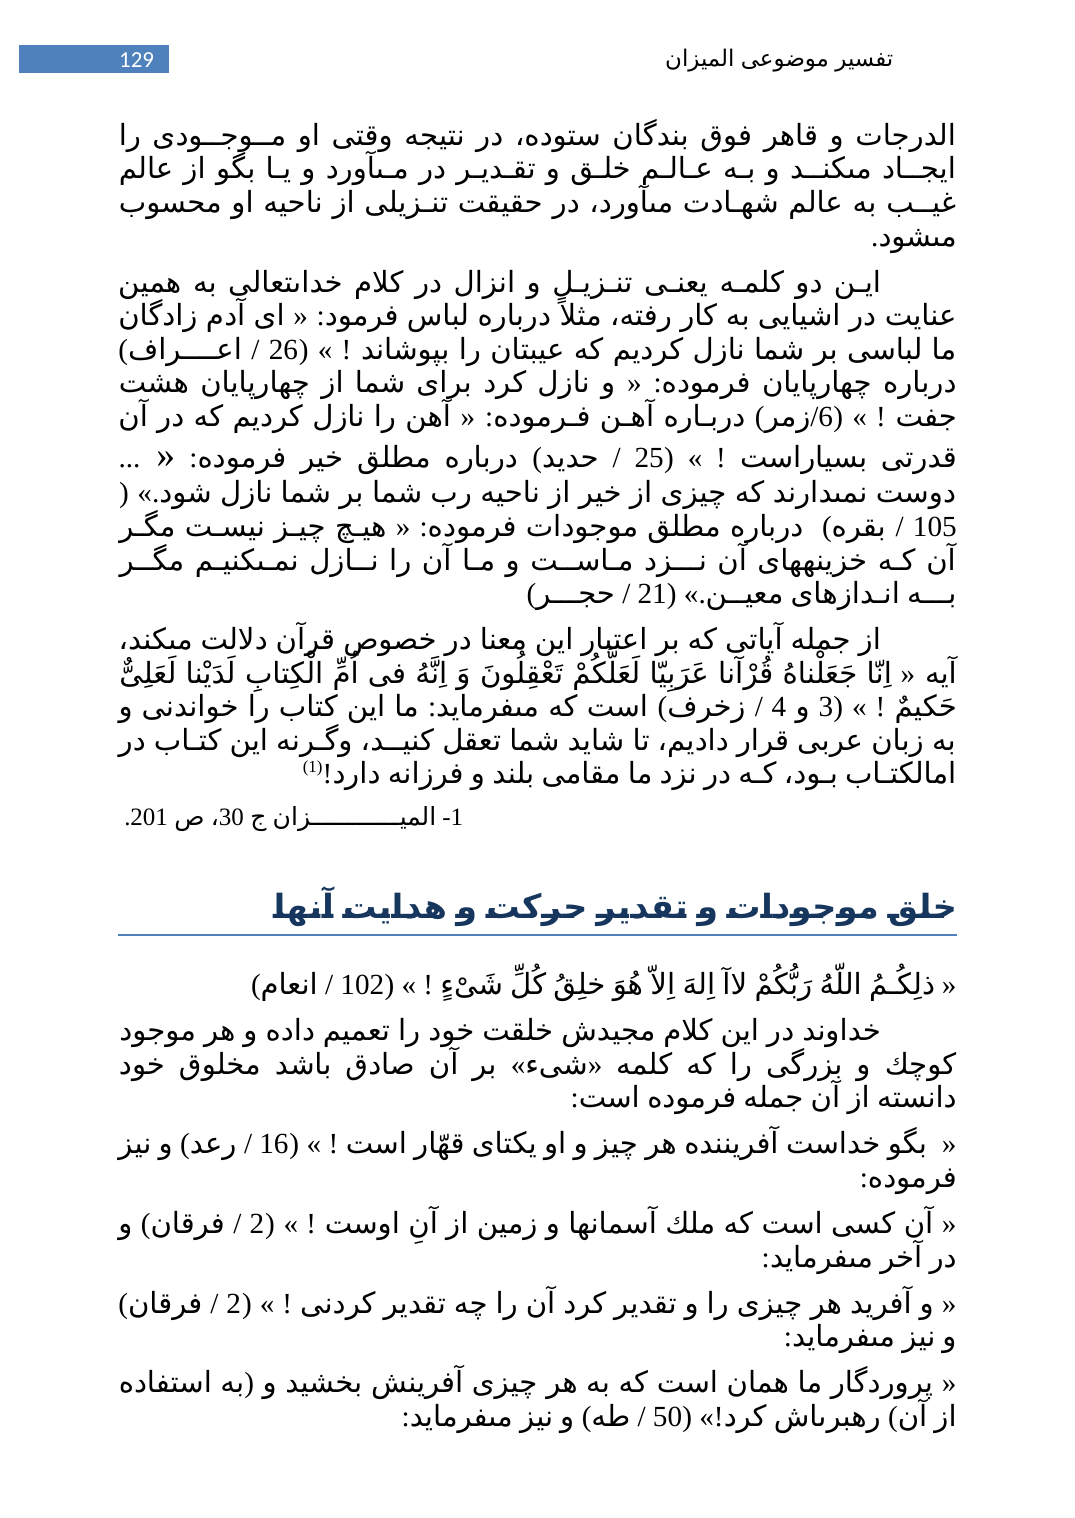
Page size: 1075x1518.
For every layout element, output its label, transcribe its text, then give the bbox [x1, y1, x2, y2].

subtitle خلق موجودات و تقدير حركت و هدايت آن‏ها [118, 887, 957, 934]
text « و آفريد هر چيزى را و تقدير كرد آن را چه تقدير كردنى ! » (2 / فرقان) و نيز مى‏فرمايد: [118, 1286, 957, 1353]
text « پروردگار ما همان است كه به هر چيزى آفرينش بخشيد و (به استفاده از آن) رهبرى‏اش كرد!» (50 / طه) و نيز مى‏فرمايد: [118, 1365, 957, 1432]
text « آن كسى است كه ملك آسمان‏ها و زمين از آنِ اوست ! » (2 / فرقان) و در آخر مى‏فرمايد: [118, 1206, 957, 1273]
text « بگو خداست آفريننده هر چيز و او يكتاى قهّار است ! » (16 / رعد) و نيز فرموده: [118, 1127, 957, 1194]
text خداوند در اين كلام مجيدش خلقت خود را تعميم داده و هر موجود كوچك و بزرگى را كه كلمه «شى‏ء» بر آن صادق باشد مخلوق خود دانسته از آن جمله فرموده است: [118, 1013, 957, 1114]
text « ذلِكُـمُ اللّهُ رَبُّكُمْ لاآ اِلهَ اِلاّ هُوَ خلِقُ كُلِّ شَىْ‏ءٍ ! » (102 / انعام) [118, 967, 957, 1001]
text 1- الميــــــــــــزان ج 30، ص 201. [118, 802, 957, 831]
text از جمله آياتى كه بر اعتبار اين معنا در خصوص قرآن دلالت مى‏كند، آيه « اِنّا جَعَلْناهُ قُرْآنا عَرَبِيّا لَعَلَّكُمْ تَعْقِلُونَ وَ اِنَّهُ فى اُمِّ الْكِتابِ لَدَيْنا لَعَلِىٌّ حَكيمٌ ! » (3 و 4 / زخرف) است كه مى‏فرمايد: ما اين كتاب را خواندنى و به زبان عربى قرار داديم، تا شايد شما تعقل كنيــد، وگـرنه اين كتـاب در ام‏الكتـاب بـود، كـه در نزد ما مقامى بلند و فرزانه دارد!(1) [118, 622, 957, 790]
text ايـن دو كلمـه يعنـى تنـزيـل و انزال در كلام خداى‏تعالى به همين عنايت در اشيايى به كار رفته، مثلاً درباره لباس فرمود: « اى آدم زادگان ما لباسى بر شما نازل كرديم كه عيبتان را بپوشاند ! » (26 / اعــــراف) درباره چهارپايان فرموده: « و نازل كرد براى شما از چهارپايان هشت جفت ! » (6/زمر) دربـاره آهـن فـرموده: « آهن ‏را نازل‏ كرديم كه در آن قدرتى بسياراست ! » (25 / حديد) درباره مطلق خير فرموده: « ... دوست نمى‏دارند كه چيزى از خير از ناحيه رب شما بر شما نازل شود.» (105 / بقره) درباره مطلق موجودات فرموده: « هيـچ چيـز نيسـت مگـر آن كـه خزينه‏هاى آن نـــزد مـاســت و مـا آن را نــازل نمـى‏كنيـم مگــر بـــه انـدازه‏اى معيــن.» (21 / حجـــر) [118, 265, 957, 610]
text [118, 118, 957, 252]
